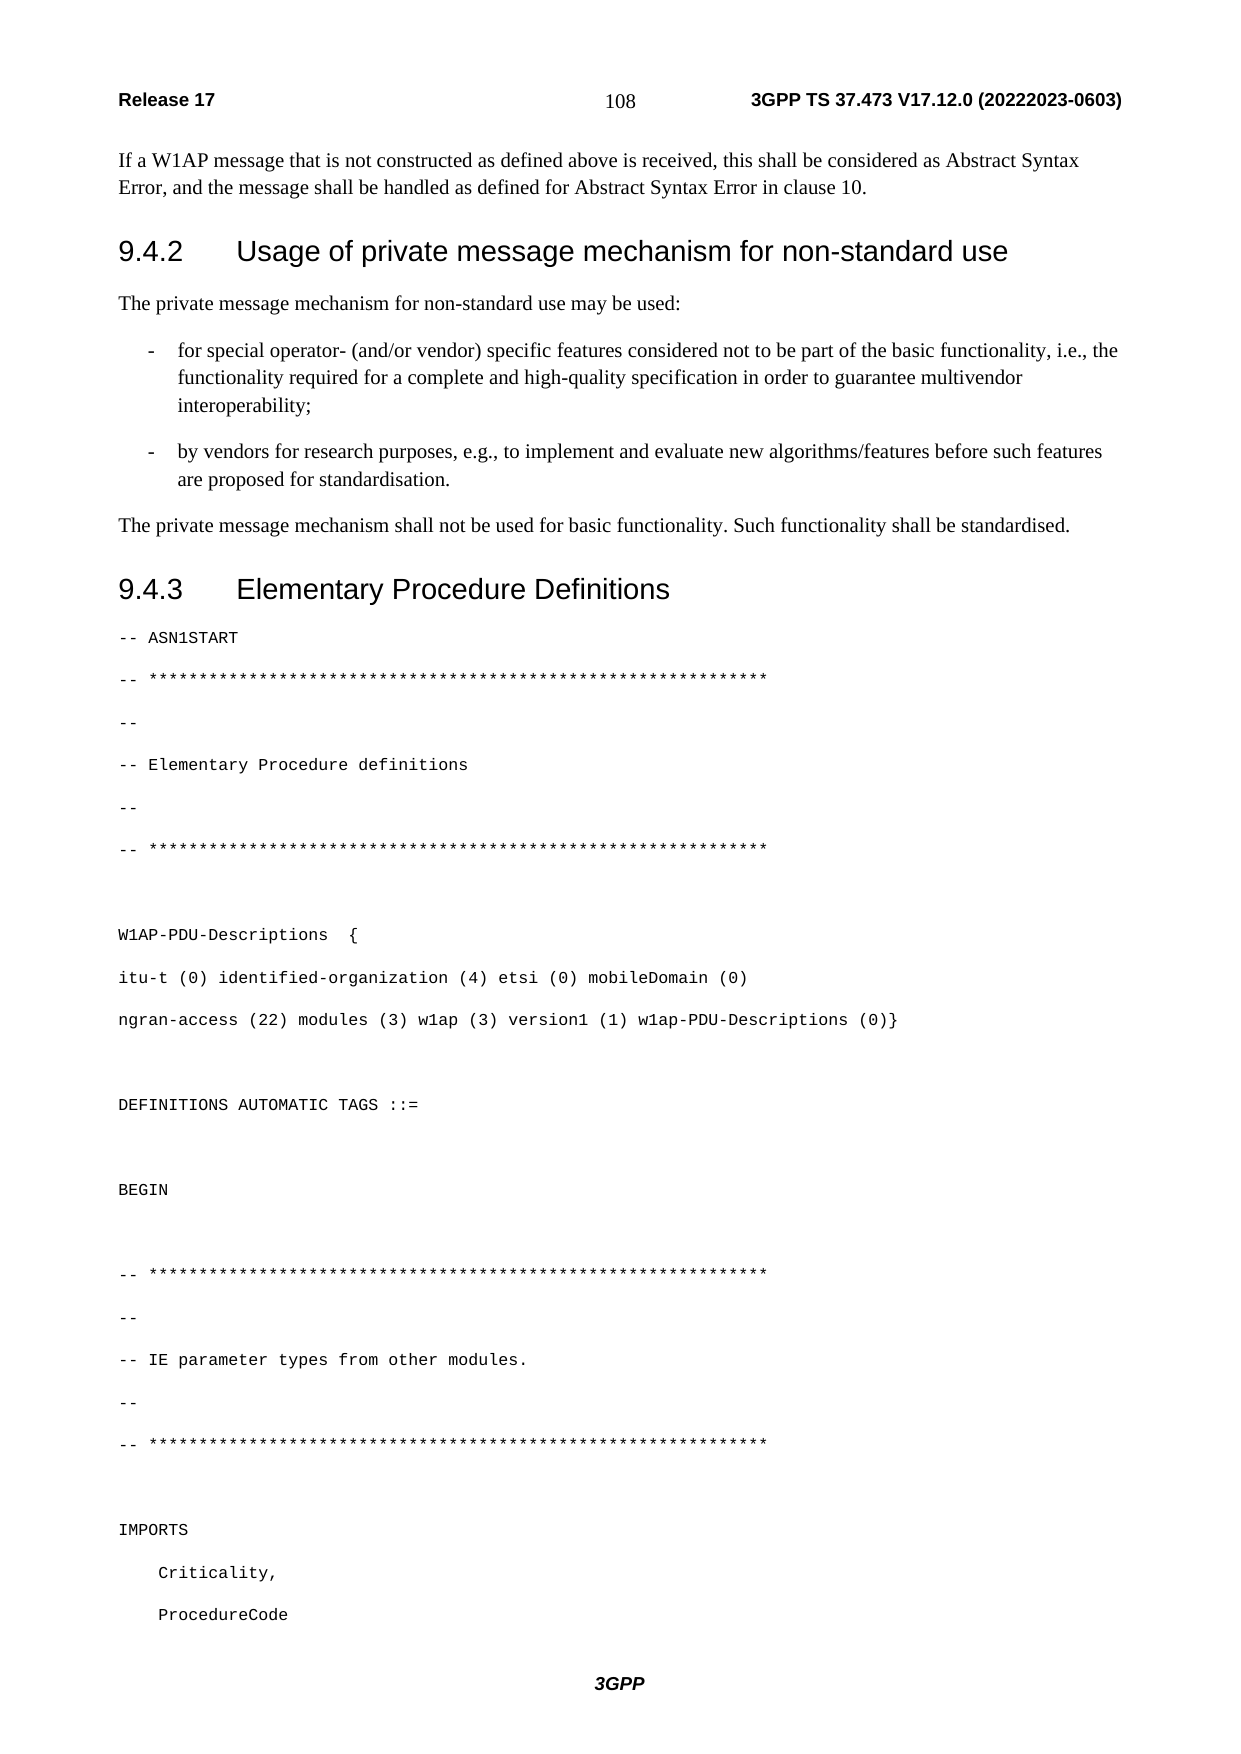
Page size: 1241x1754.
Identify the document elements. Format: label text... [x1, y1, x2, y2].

text -- Elementary Procedure definitions [118, 757, 1122, 776]
text -- [118, 799, 1122, 818]
text -- ************************************************************** [118, 672, 1122, 691]
text - by vendors for research purposes, e.g., to implement and evaluate new algorithms/features before such features are proposed for standardisation. [148, 439, 1122, 491]
text ngran-access (22) modules (3) w1ap (3) version1 (1) w1ap-PDU-Descriptions (0)} [118, 1012, 1122, 1031]
text -- [118, 714, 1122, 733]
text -- [118, 1394, 1122, 1413]
text -- ASN1START [118, 629, 1122, 648]
text -- ************************************************************** [118, 1437, 1122, 1456]
text -- ************************************************************** [118, 1267, 1122, 1286]
text IMPORTS [118, 1522, 1122, 1541]
text If a W1AP message that is not constructed as defined above is received, this shall be considered as Abstract Syntax Error, and the message shall be handled as defined for Abstract Syntax Error in clause 10. [118, 148, 1122, 199]
text -- [118, 1309, 1122, 1328]
text W1AP-PDU-Descriptions { [118, 927, 1122, 946]
text itu-t (0) identified-organization (4) etsi (0) mobileDomain (0) [118, 969, 1122, 988]
text - for special operator- (and/or vendor) specific features considered not to be part of the basic functionality, i.e., the functionality required for a complete and high-quality specification in order to guarantee multivendor interoperability; [148, 338, 1122, 417]
subtitle 9.4.3 Elementary Procedure Definitions [118, 572, 1122, 606]
text BEGIN [118, 1182, 1122, 1201]
text Criticality, [118, 1564, 1122, 1583]
text The private message mechanism for non-standard use may be used: [118, 291, 1122, 315]
text ProcedureCode [118, 1607, 1122, 1626]
text -- IE parameter types from other modules. [118, 1352, 1122, 1371]
text DEFINITIONS AUTOMATIC TAGS ::= [118, 1097, 1122, 1116]
subtitle 9.4.2 Usage of private message mechanism for non-standard use [118, 234, 1122, 268]
text The private message mechanism shall not be used for basic functionality. Such functionality shall be standardised. [118, 513, 1122, 537]
text -- ************************************************************** [118, 842, 1122, 861]
